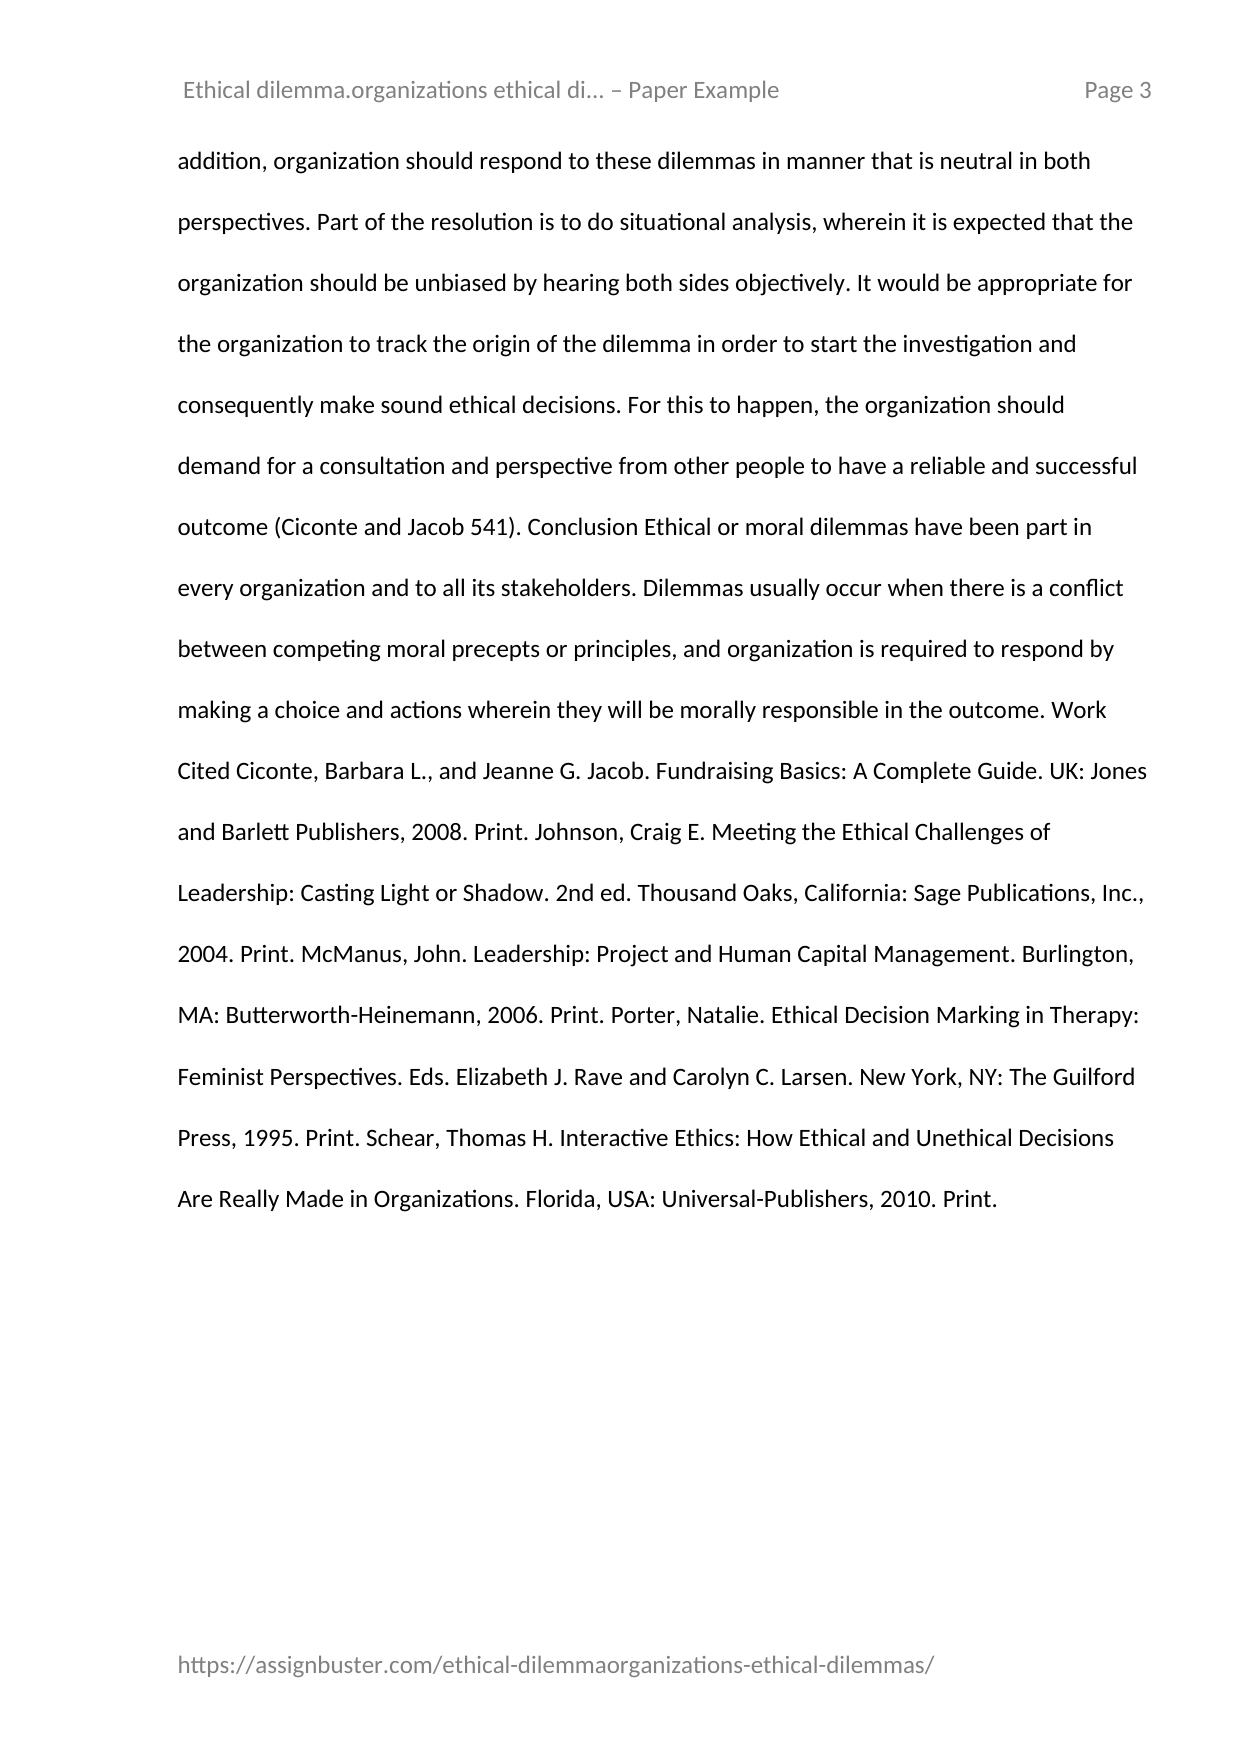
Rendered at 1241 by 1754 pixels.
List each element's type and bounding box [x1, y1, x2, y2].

text [177, 145, 1152, 1213]
